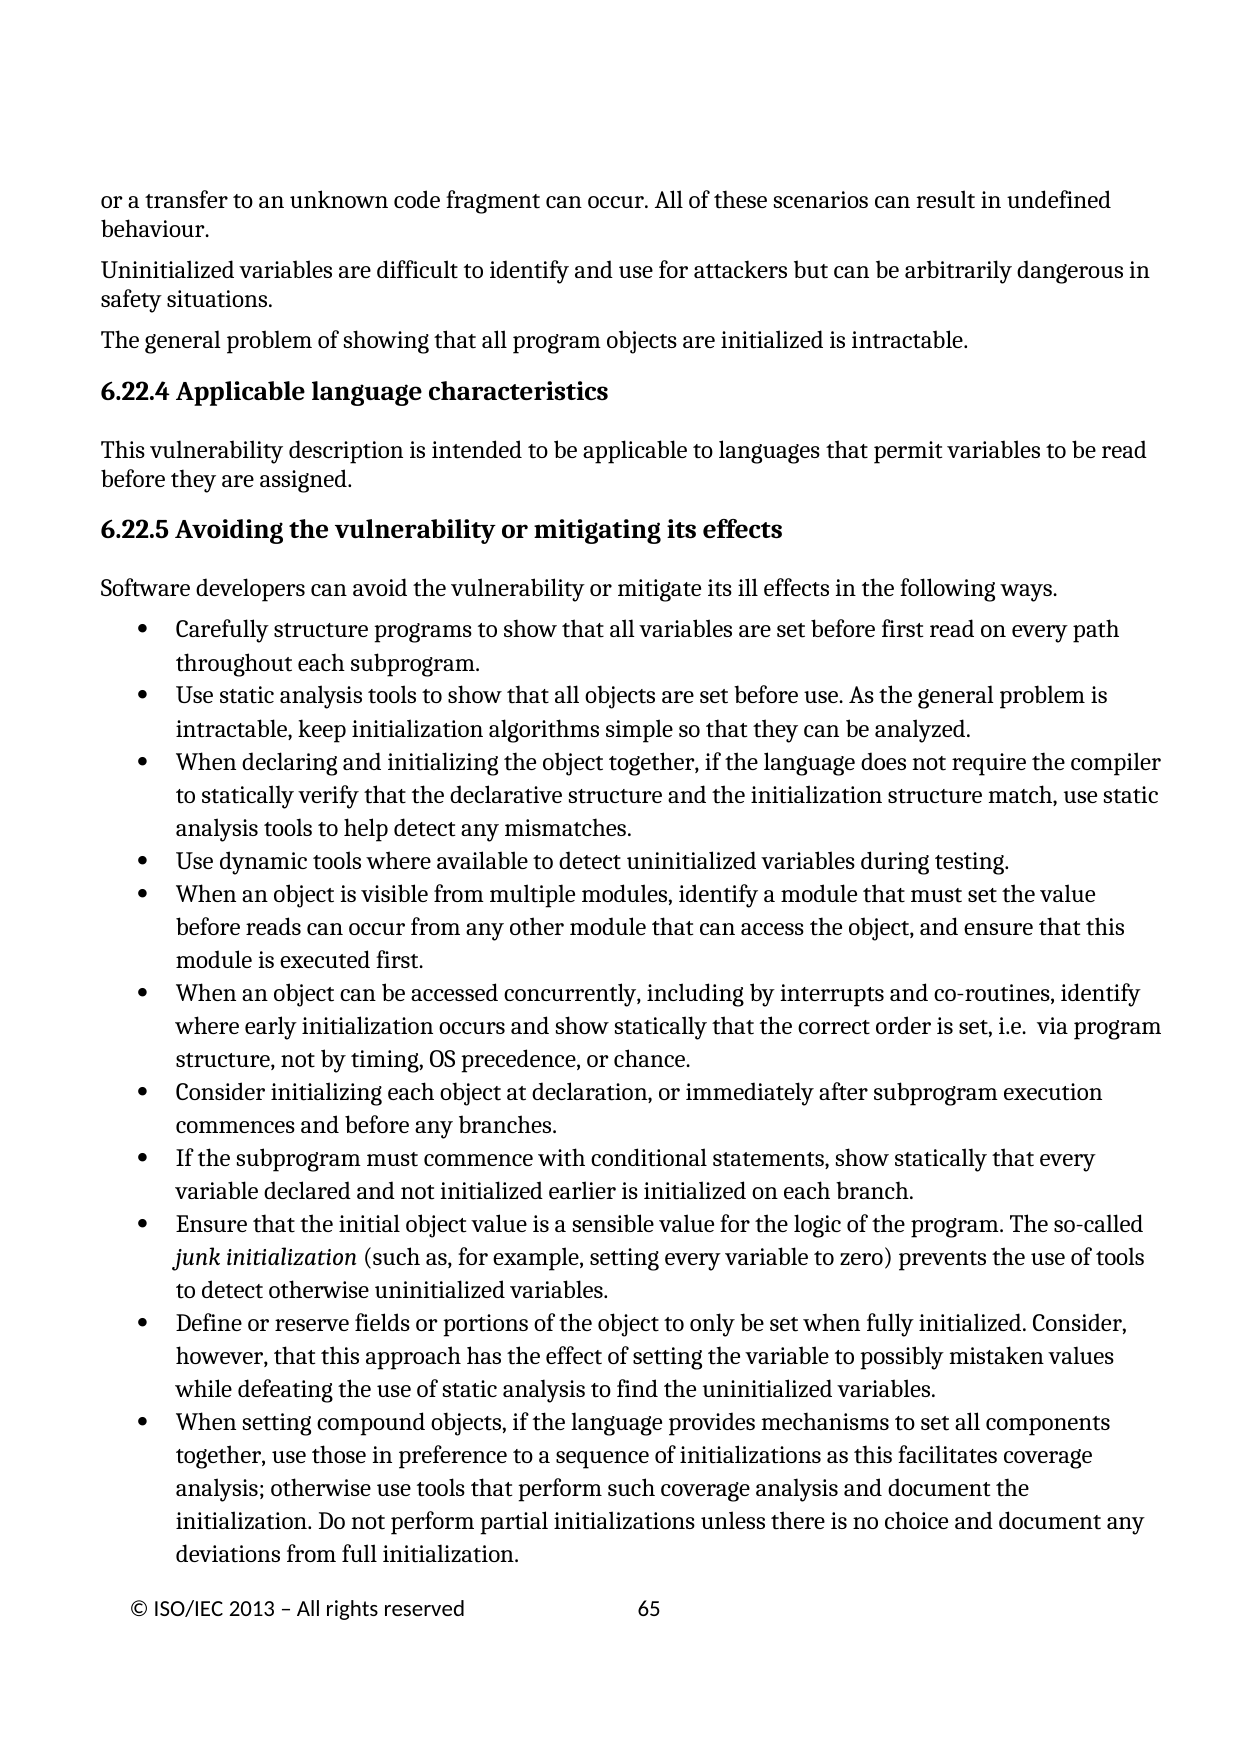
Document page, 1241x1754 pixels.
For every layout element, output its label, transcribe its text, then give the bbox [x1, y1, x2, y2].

list Ensure that the initial object value is a sensible value for the logic of the program. The so-called junk initialization (such as, for example, setting every variable to zero) prevents the use of tools to detect otherwise uninitialized variables. [138, 1210, 1164, 1304]
text This vulnerability description is intended to be applicable to languages that permit variables to be read before they are assigned. [101, 436, 1164, 493]
list If the subprogram must commence with conditional statements, show statically that every variable declared and not initialized earlier is initialized on each branch. [138, 1144, 1164, 1206]
list Use static analysis tools to show that all objects are set before use. As the general problem is intractable, keep initialization algorithms simple so that they can be analyzed. [138, 681, 1164, 743]
list Define or reserve fields or portions of the object to only be set when fully initialized. Consider, however, that this approach has the effect of setting the variable to possibly mistaken values while defeating the use of static analysis to find the uninitialized variables. [138, 1309, 1164, 1404]
list Consider initializing each object at declaration, or immediately after subprogram execution commences and before any branches. [138, 1078, 1164, 1139]
list Use dynamic tools where available to detect uninitialized variables during testing. [138, 847, 1164, 875]
text The general problem of showing that all program objects are initialized is intractable. [101, 326, 1164, 355]
list When an object can be accessed concurrently, including by interrupts and co-routines, identify where early initialization occurs and show statically that the correct order is set, i.e. via program structure, not by timing, OS precedence, or chance. [138, 979, 1164, 1073]
subtitle 6.22.5 Avoiding the vulnerability or mitigating its effects [101, 514, 1164, 545]
list When setting compound objects, if the language provides mechanisms to set all components together, use those in preference to a sequence of initializations as this facilitates coverage analysis; otherwise use tools that perform such coverage analysis and document the initialization. Do not perform partial initializations unless there is no choice and document any deviations from full initialization. [138, 1408, 1164, 1569]
list Carefully structure programs to show that all variables are set before first read on every path throughout each subprogram. [138, 615, 1164, 677]
list When declaring and initializing the object together, if the language does not require the compiler to statically verify that the declarative structure and the initialization structure match, use static analysis tools to help detect any mismatches. [138, 747, 1164, 842]
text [101, 186, 1164, 243]
subtitle 6.22.4 Applicable language characteristics [101, 376, 1164, 407]
text Uninitialized variables are difficult to identify and use for attackers but can be arbitrarily dangerous in safety situations. [101, 256, 1164, 313]
text Software developers can avoid the vulnerability or mitigate its ill effects in the following ways. [101, 574, 1164, 603]
list When an object is visible from multiple modules, identify a module that must set the value before reads can occur from any other module that can access the object, and ensure that this module is executed first. [138, 879, 1164, 974]
